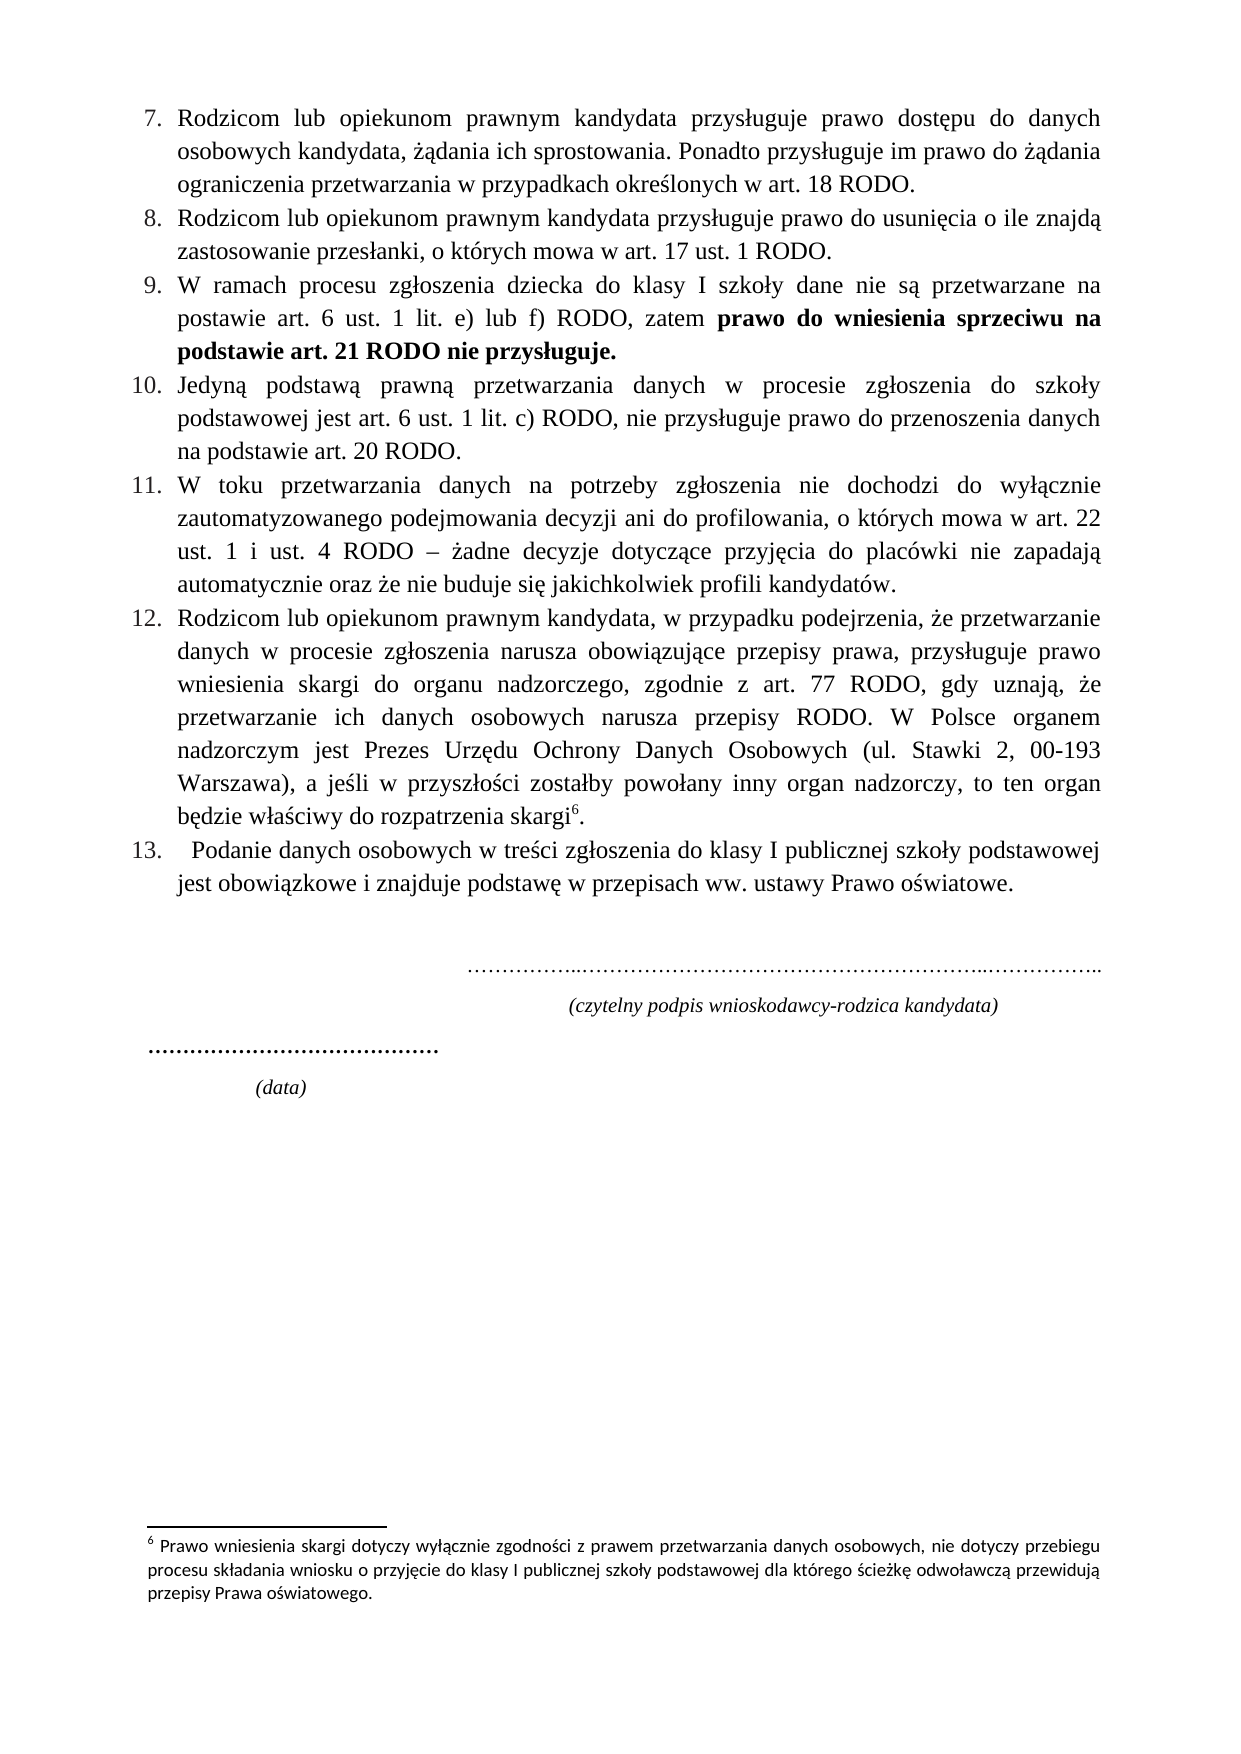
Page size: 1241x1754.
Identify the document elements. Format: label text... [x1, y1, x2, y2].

text ……………..…………………………………………………..…………….. [147, 953, 1102, 977]
list Rodzicom lub opiekunom prawnym kandydata przysługuje prawo do usunięcia o ile znajdą zastosowanie przesłanki, o których mowa w art. 17 ust. 1 RODO. [162, 203, 1102, 265]
list Podanie danych osobowych w treści zgłoszenia do klasy I publicznej szkoły podstawowej jest obowiązkowe i znajduje podstawę w przepisach ww. ustawy Prawo oświatowe. [162, 835, 1102, 897]
text (czytelny podpis wnioskodawcy-rodzica kandydata) [147, 993, 1102, 1017]
list Jedyną podstawą prawną przetwarzania danych w procesie zgłoszenia do szkoły podstawowej jest art. 6 ust. 1 lit. c) RODO, nie przysługuje prawo do przenoszenia danych na podstawie art. 20 RODO. [162, 370, 1102, 465]
list Rodzicom lub opiekunom prawnym kandydata przysługuje prawo dostępu do danych osobowych kandydata, żądania ich sprostowania. Ponadto przysługuje im prawo do żądania ograniczenia przetwarzania w przypadkach określonych w art. 18 RODO. [162, 103, 1102, 198]
list W toku przetwarzania danych na potrzeby zgłoszenia nie dochodzi do wyłącznie zautomatyzowanego podejmowania decyzji ani do profilowania, o których mowa w art. 22 ust. 1 i ust. 4 RODO – żadne decyzje dotyczące przyjęcia do placówki nie zapadają automatycznie oraz że nie buduje się jakichkolwiek profili kandydatów. [162, 470, 1102, 598]
list W ramach procesu zgłoszenia dziecka do klasy I szkoły dane nie są przetwarzane na postawie art. 6 ust. 1 lit. e) lub f) RODO, zatem prawo do wniesienia sprzeciwu na podstawie art. 21 RODO nie przysługuje. [162, 270, 1102, 365]
text (data) [146, 1075, 1102, 1099]
list Rodzicom lub opiekunom prawnym kandydata, w przypadku podejrzenia, że przetwarzanie danych w procesie zgłoszenia narusza obowiązujące przepisy prawa, przysługuje prawo wniesienia skargi do organu nadzorczego, zgodnie z art. 77 RODO, gdy uznają, że przetwarzanie ich danych osobowych narusza przepisy RODO. W Polsce organem nadzorczym jest Prezes Urzędu Ochrony Danych Osobowych (ul. Stawki 2, 00-193 Warszawa), a jeśli w przyszłości zostałby powołany inny organ nadzorczy, to ten organ będzie właściwy do rozpatrzenia skargi. [162, 603, 1102, 830]
text …………………………………… [147, 1034, 1102, 1058]
